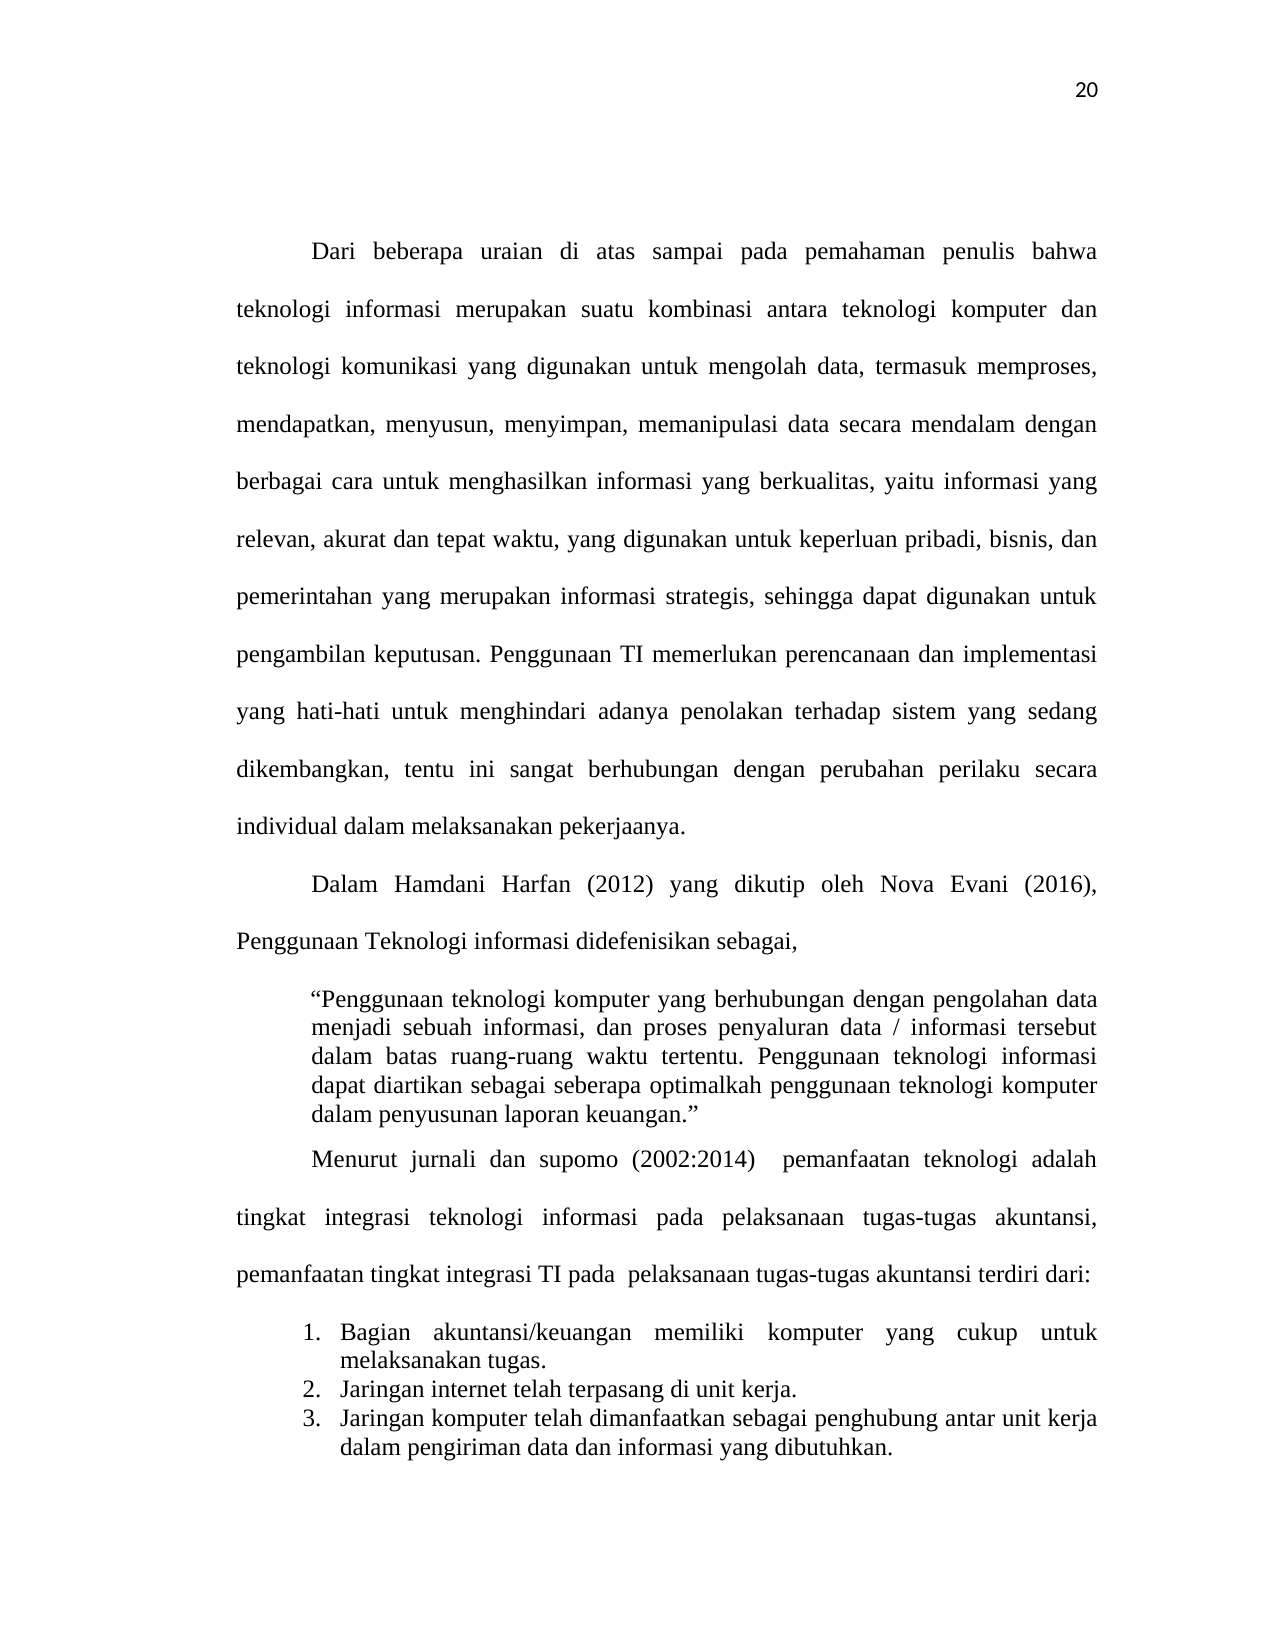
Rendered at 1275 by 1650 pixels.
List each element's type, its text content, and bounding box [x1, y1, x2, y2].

list Bagian akuntansi/keuangan memiliki komputer yang cukup untuk melaksanakan tugas. [302, 1317, 1098, 1374]
list Jaringan komputer telah dimanfaatkan sebagai penghubung antar unit kerja dalam pengiriman data dan informasi yang dibutuhkan. [302, 1403, 1098, 1460]
text Dalam Hamdani Harfan (2012) yang dikutip oleh Nova Evani (2016), Penggunaan Teknologi informasi didefenisikan sebagai, [236, 869, 1098, 955]
list Jaringan internet telah terpasang di unit kerja. [302, 1374, 1098, 1403]
text Menurut jurnali dan supomo (2002:2014) pemanfaatan teknologi adalah tingkat integrasi teknologi informasi pada pelaksanaan tugas-tugas akuntansi, pemanfaatan tingkat integrasi TI pada pelaksanaan tugas-tugas akuntansi terdiri dari: [236, 1144, 1098, 1288]
text Dari beberapa uraian di atas sampai pada pemahaman penulis bahwa teknologi informasi merupakan suatu kombinasi antara teknologi komputer dan teknologi komunikasi yang digunakan untuk mengolah data, termasuk memproses, mendapatkan, menyusun, menyimpan, memanipulasi data secara mendalam dengan berbagai cara untuk menghasilkan informasi yang berkualitas, yaitu informasi yang relevan, akurat dan tepat waktu, yang digunakan untuk keperluan pribadi, bisnis, dan pemerintahan yang merupakan informasi strategis, sehingga dapat digunakan untuk pengambilan keputusan. Penggunaan TI memerlukan perencanaan dan implementasi yang hati-hati untuk menghindari adanya penolakan terhadap sistem yang sedang dikembangkan, tentu ini sangat berhubungan dengan perubahan perilaku secara individual dalam melaksanakan pekerjaanya. [236, 236, 1098, 840]
text “Penggunaan teknologi komputer yang berhubungan dengan pengolahan data menjadi sebuah informasi, dan proses penyaluran data / informasi tersebut dalam batas ruang-ruang waktu tertentu. Penggunaan teknologi informasi dapat diartikan sebagai seberapa optimalkah penggunaan teknologi komputer dalam penyusunan laporan keuangan.” [310, 984, 1098, 1127]
